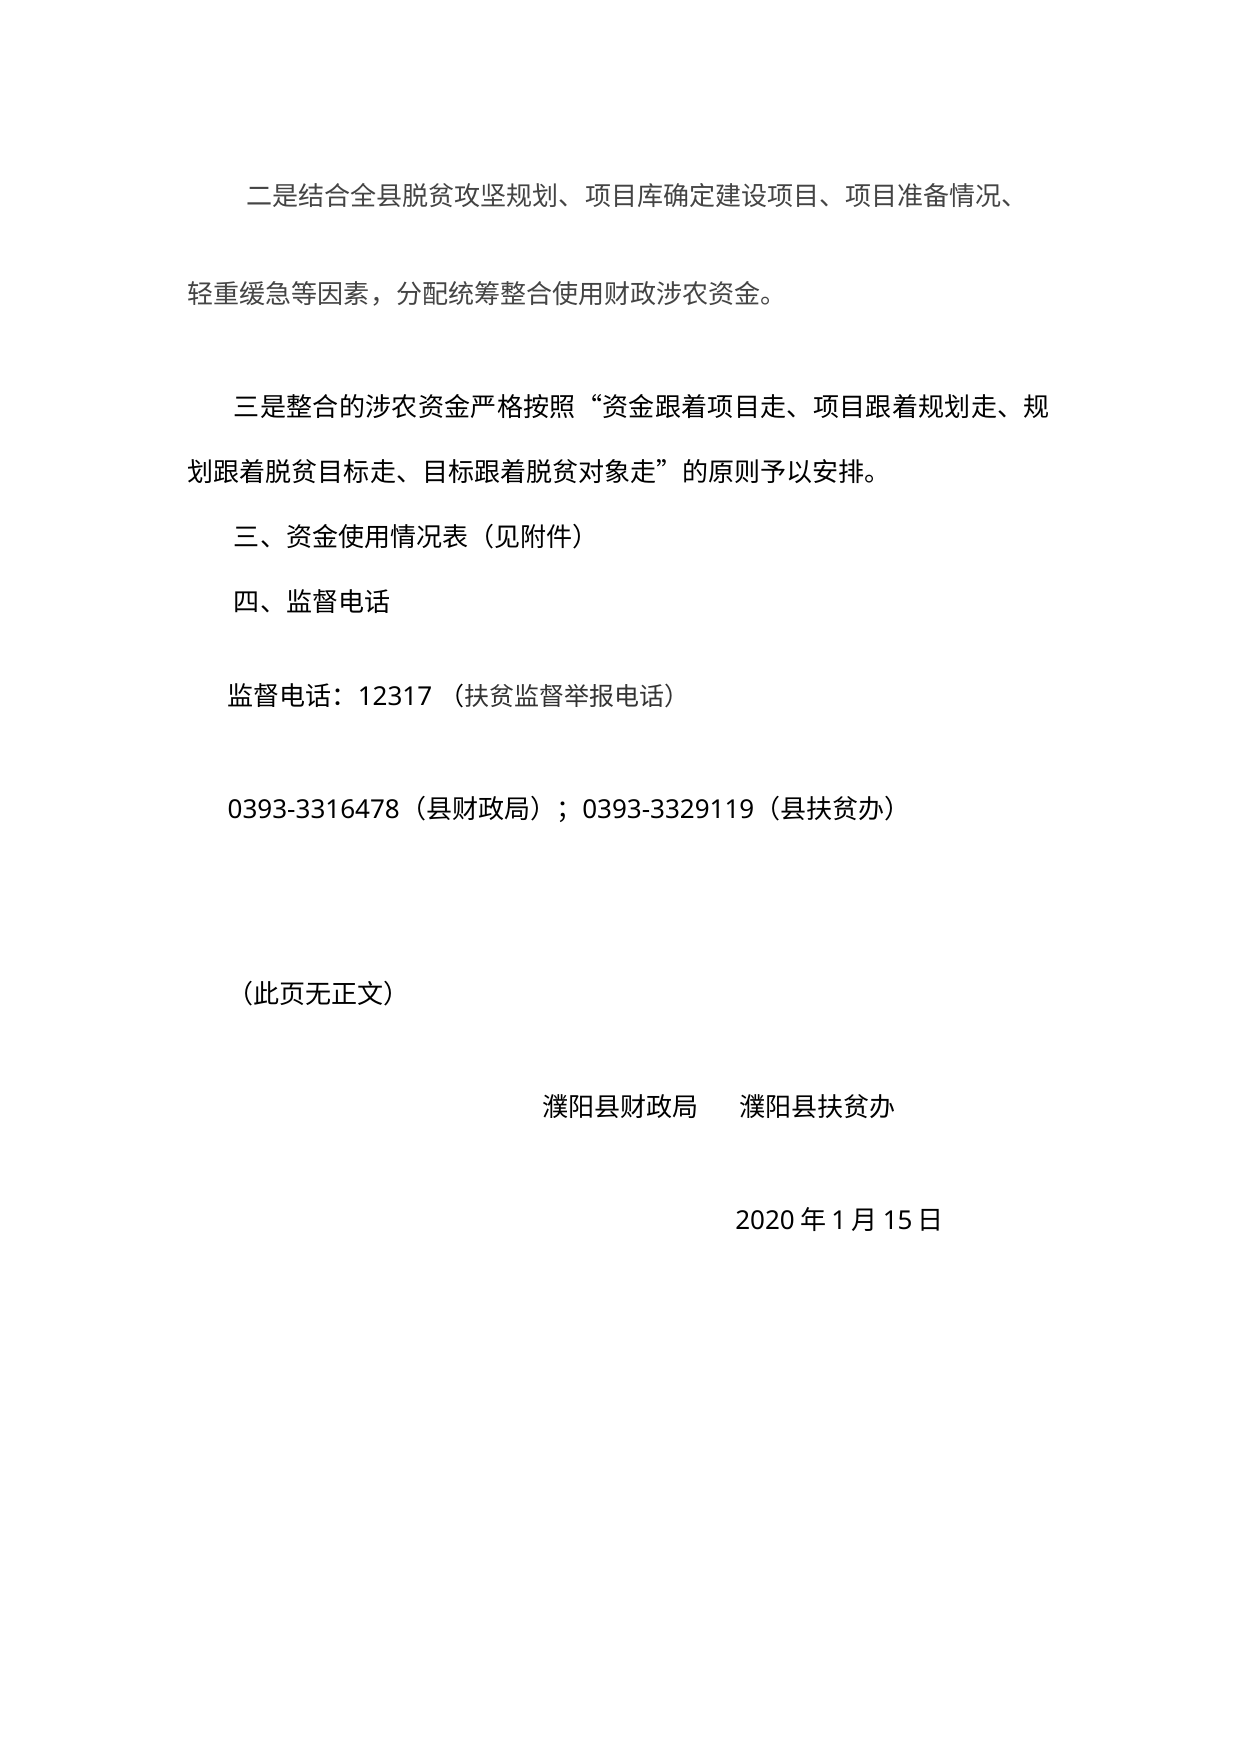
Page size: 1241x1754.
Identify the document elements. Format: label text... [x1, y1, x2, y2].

text 三是整合的涉农资金严格按照“资金跟着项目走、项目跟着规划走、规划跟着脱贫目标走、目标跟着脱贫对象走”的原则予以安排。 [187, 372, 1053, 502]
text 0393-3316478（县财政局）；0393-3329119（县扶贫办） [187, 775, 1053, 840]
text （此页无正文） [187, 959, 1053, 1024]
text 监督电话：12317 （扶贫监督举报电话） [187, 662, 1053, 727]
text 濮阳县财政局 濮阳县扶贫办 [187, 1072, 1053, 1137]
text 二是结合全县脱贫攻坚规划、项目库确定建设项目、项目准备情况、轻重缓急等因素，分配统筹整合使用财政涉农资金。 [187, 162, 1053, 324]
text 四、监督电话 [187, 567, 1053, 632]
text 2020年1月15日 [187, 1186, 1053, 1251]
text 三、资金使用情况表（见附件） [187, 502, 1053, 567]
